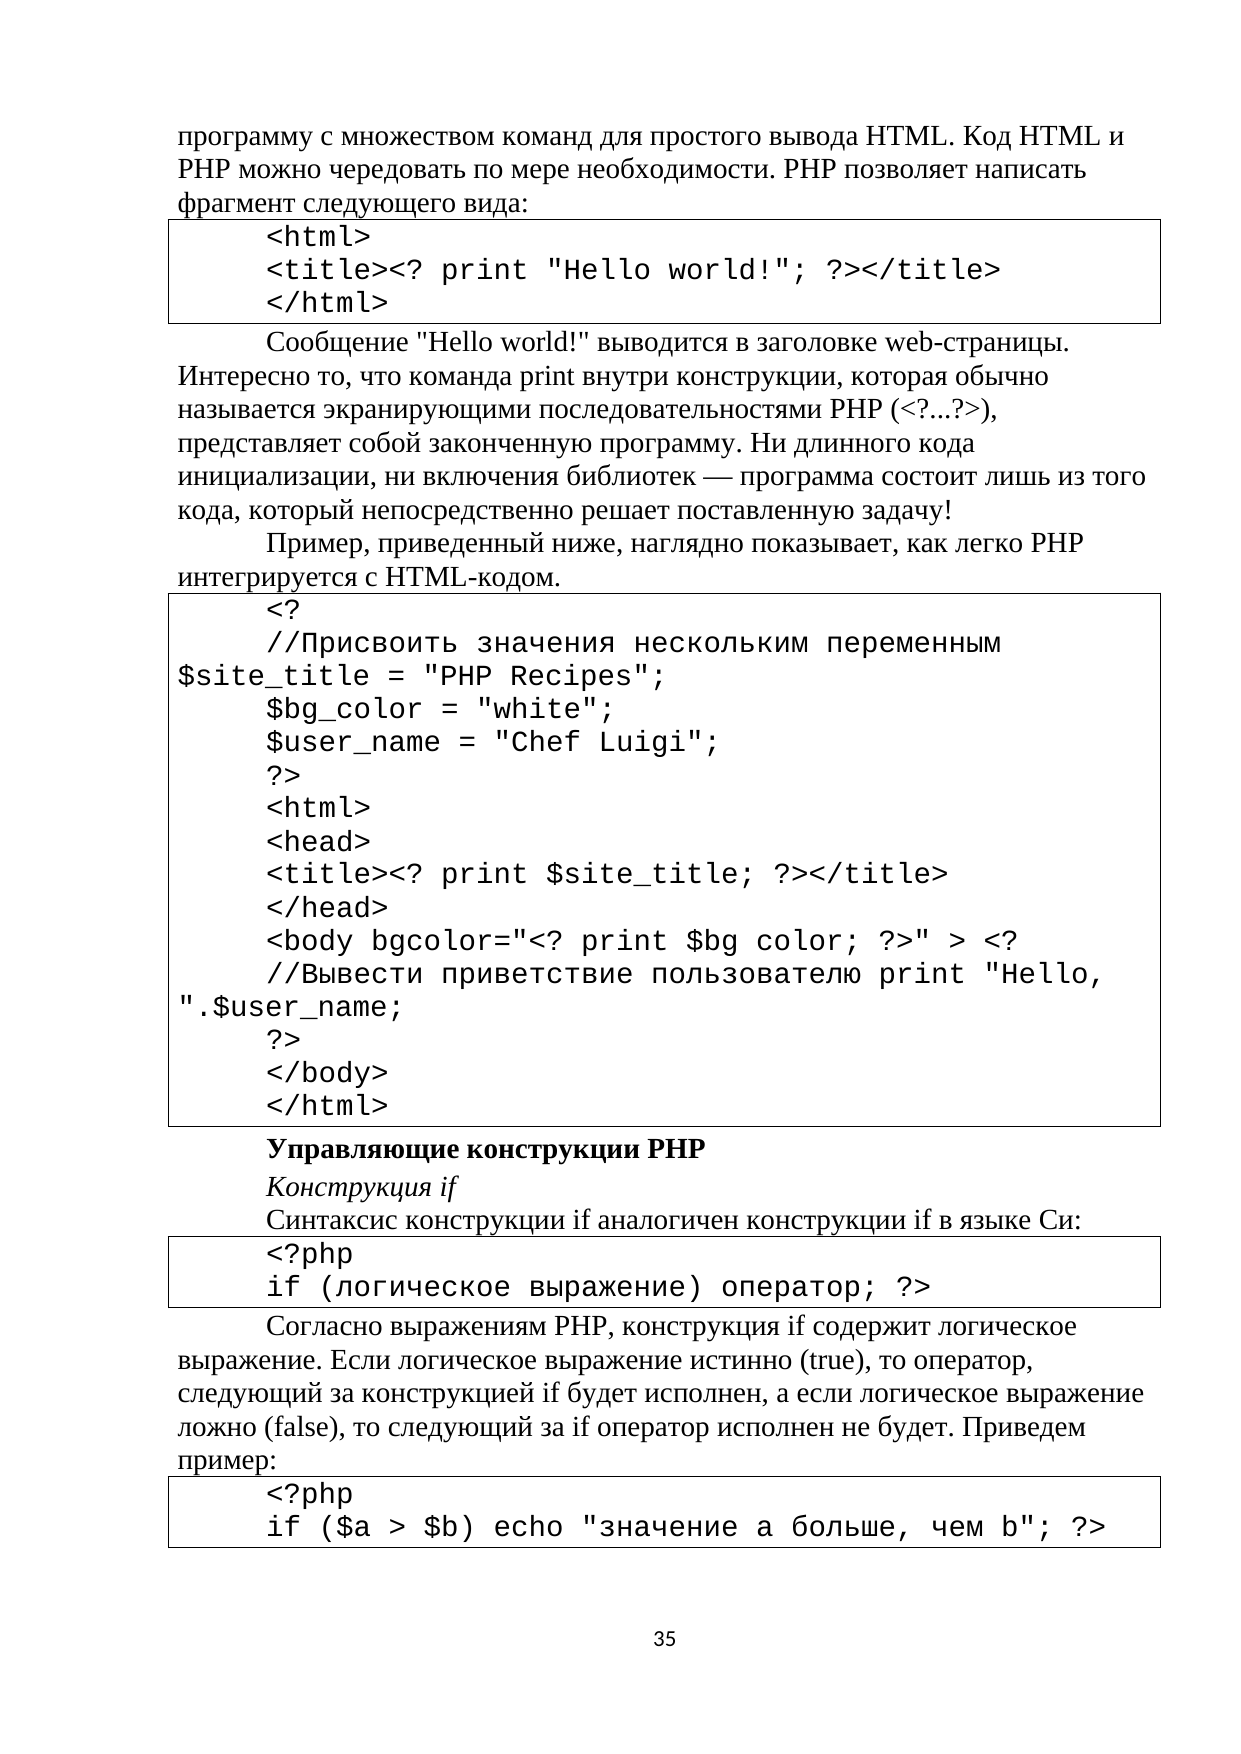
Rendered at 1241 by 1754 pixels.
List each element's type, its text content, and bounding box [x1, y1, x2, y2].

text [177, 118, 1152, 219]
text <body bgcolor="<? print $bg color; ?>" > <? [177, 926, 1152, 959]
text <? [169, 594, 1160, 628]
text <title><? print "Hello world!"; ?></title> [177, 255, 1152, 285]
text <?php [169, 1237, 1160, 1269]
text $user_name = "Chef Luigi"; [177, 728, 1152, 761]
text Сообщение "Hello world!" выводится в заголовке web-страницы. Интересно то, что команда print внутри конструкции, которая обычно называется экранирующими последовательностями РНР (<?...?>), представляет собой законченную программу. Ни длинного кода инициализации, ни включения библиотек — программа состоит лишь из того кода, который непосредственно решает поставленную задачу! [177, 324, 1152, 525]
text Согласно выражениям PHP, конструкция if содержит логическое выражение. Если логическое выражение истинно (true), то оператор, следующий за конструкцией if будет исполнен, а если логическое выражение ложно (false), то следующий за if оператор исполнен не будет. Приведем пример: [177, 1308, 1152, 1476]
text ?> [177, 1025, 1152, 1058]
text if ($a > $b) echo "значение a больше, чем b"; ?> [169, 1509, 1160, 1547]
text <?php [169, 1477, 1160, 1509]
text <title><? print $site_title; ?></title> [177, 860, 1152, 893]
text </html> [169, 1088, 1160, 1126]
text <html> [177, 794, 1152, 827]
subtitle Управляющие конструкции PHP [177, 1131, 1152, 1165]
text $bg_color = "white"; [177, 694, 1152, 728]
text ?> [177, 761, 1152, 794]
text <html> [169, 220, 1160, 255]
text <head> [177, 827, 1152, 860]
text //Вывести приветствие пользователю print "Hello, ".$user_name; [177, 959, 1152, 1025]
text </html> [169, 285, 1160, 323]
text </body> [177, 1058, 1152, 1088]
text if (логическое выражение) оператор; ?> [169, 1269, 1160, 1307]
text Синтаксис конструкции if аналогичен конструкции if в языке Си: [177, 1202, 1152, 1236]
text </head> [177, 893, 1152, 926]
subtitle Конструкция if [177, 1169, 1152, 1202]
text Пример, приведенный ниже, наглядно показывает, как легко РНР интегрируется с HTML-кодом. [177, 525, 1152, 592]
text //Присвоить значения нескольким переменным $site_title = "РНР Recipes"; [177, 628, 1152, 694]
